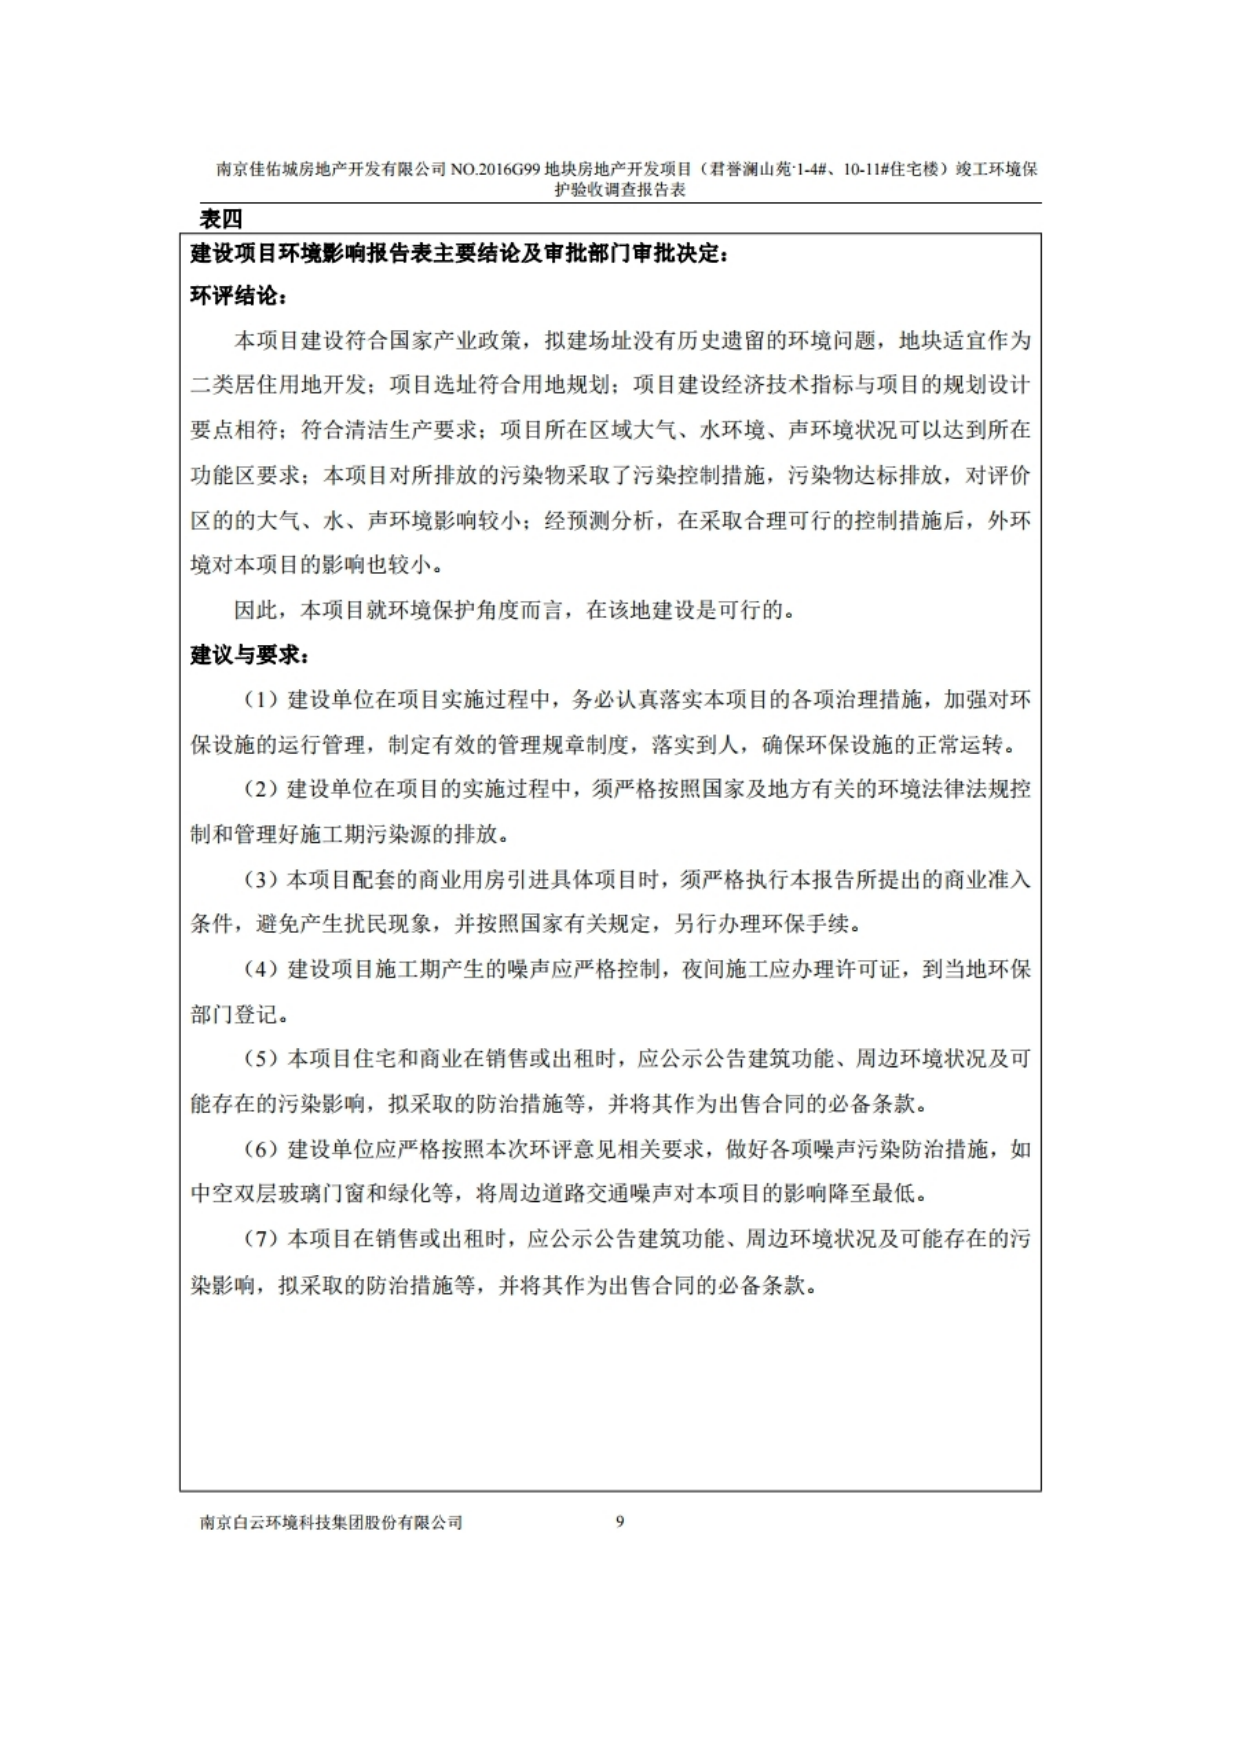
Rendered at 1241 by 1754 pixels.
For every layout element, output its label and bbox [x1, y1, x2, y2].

picture [75, 80, 1166, 1622]
